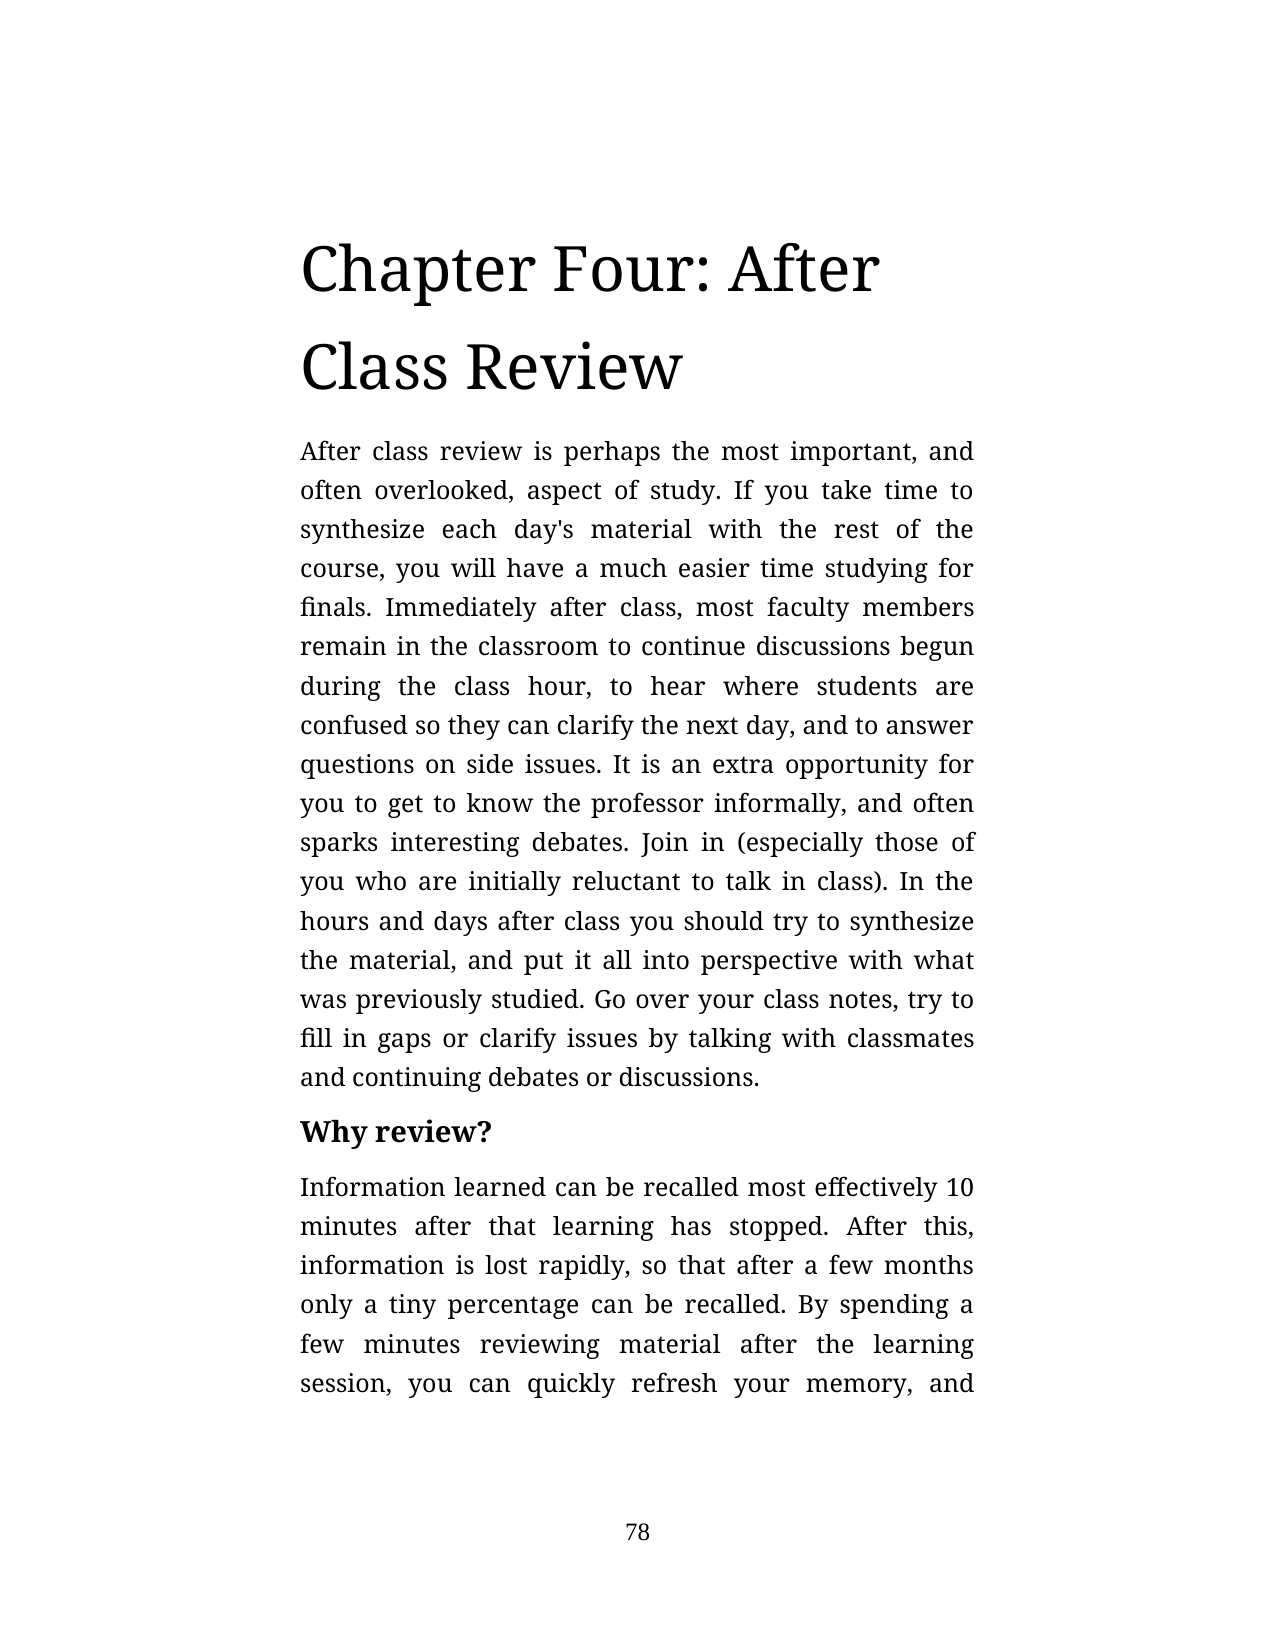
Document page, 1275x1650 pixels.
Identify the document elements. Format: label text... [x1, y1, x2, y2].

subtitle Chapter Four: After Class Review [300, 225, 975, 408]
subtitle Why review? [300, 1111, 975, 1151]
text After class review is perhaps the most important, and often overlooked, aspect of study. If you take time to synthesize each day's material with the rest of the course, you will have a much easier time studying for finals. Immediately after class, most faculty members remain in the classroom to continue discussions begun during the class hour, to hear where students are confused so they can clarify the next day, and to answer questions on side issues. It is an extra opportunity for you to get to know the professor informally, and often sparks interesting debates. Join in (especially those of you who are initially reluctant to talk in class). In the hours and days after class you should try to synthesize the material, and put it all into perspective with what was previously studied. Go over your class notes, try to fill in gaps or clarify issues by talking with classmates and continuing debates or discussions. [300, 433, 975, 1094]
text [300, 1169, 975, 1399]
